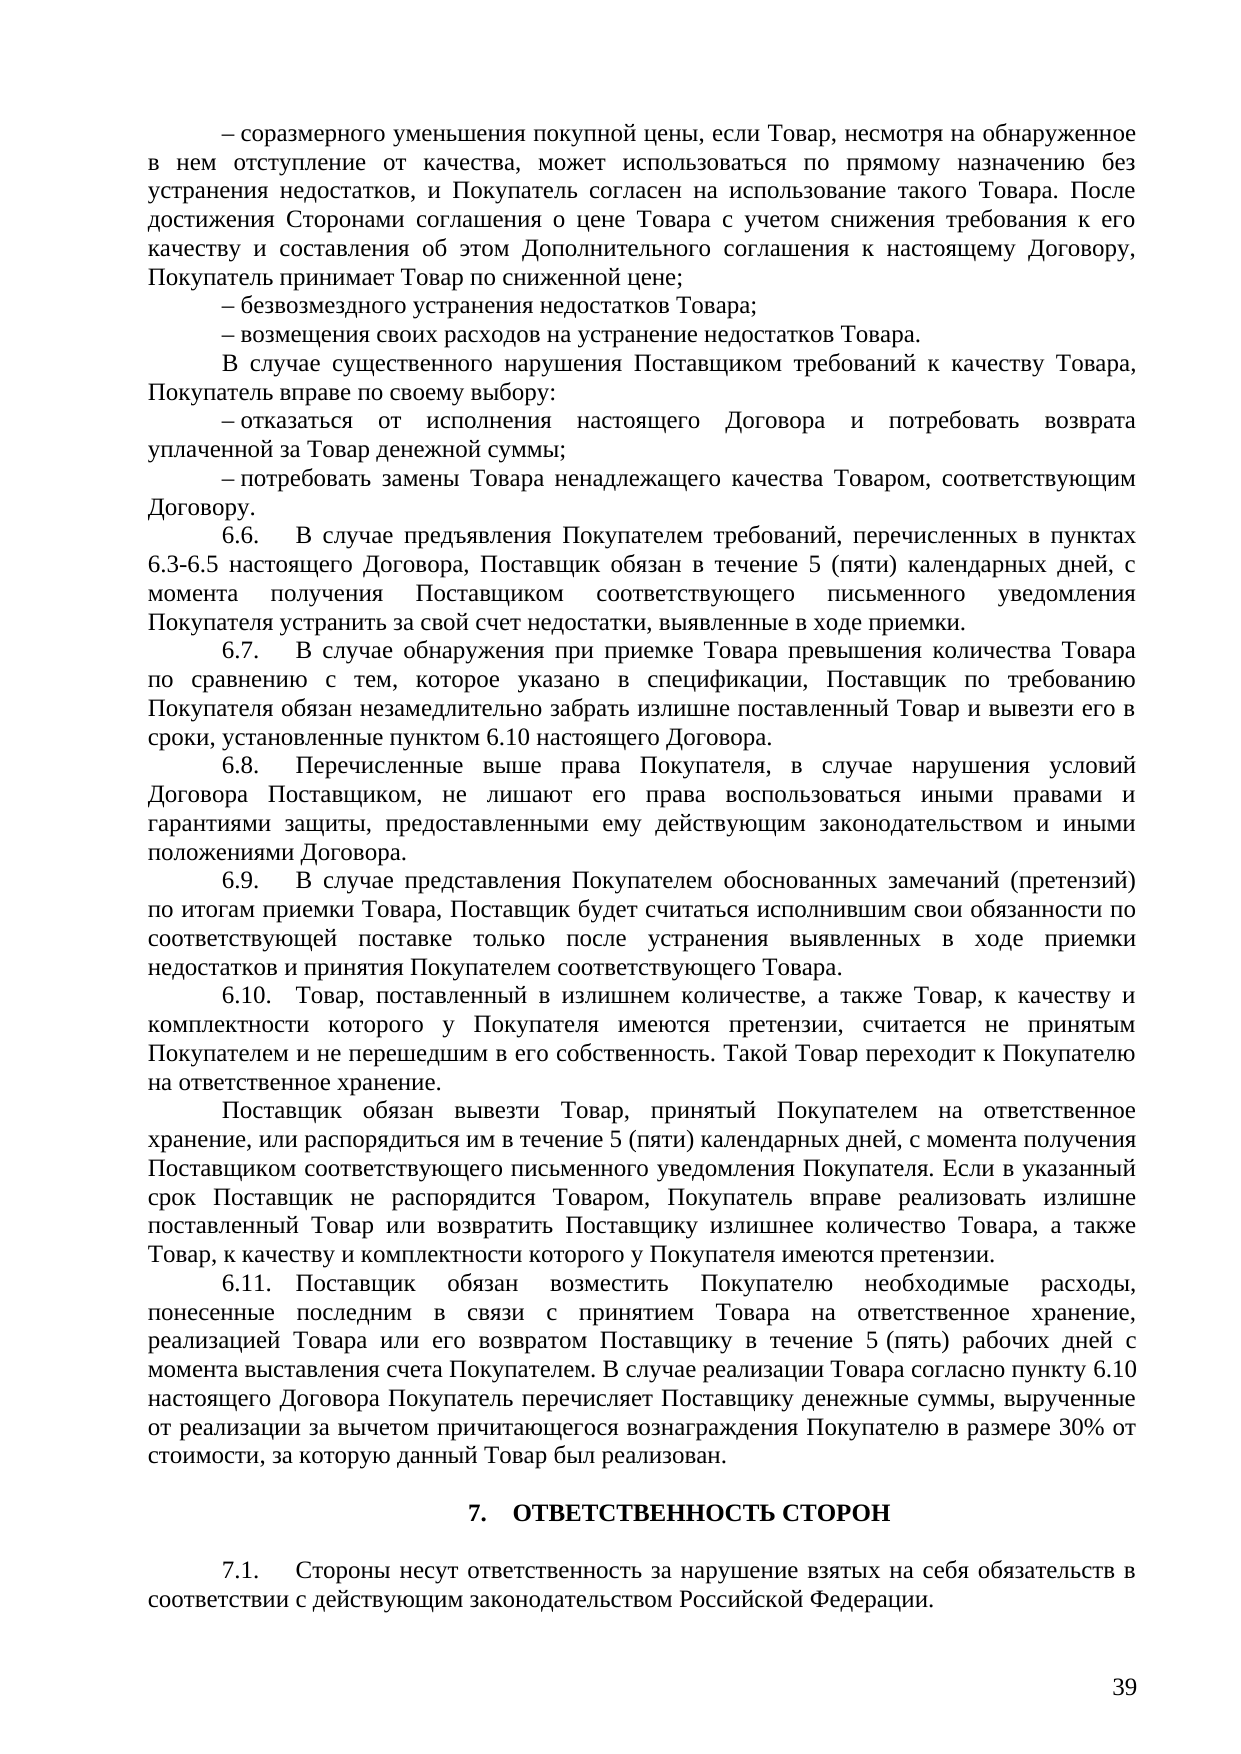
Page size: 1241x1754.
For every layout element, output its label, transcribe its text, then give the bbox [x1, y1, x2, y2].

text – безвозмездного устранения недостатков Товара; [148, 291, 1137, 319]
list Перечисленные выше права Покупателя, в случае нарушения условий Договора Поставщиком, не лишают его права воспользоваться иными правами и гарантиями защиты, предоставленными ему действующим законодательством и иными положениями Договора. [148, 751, 1137, 866]
list В случае обнаружения при приемке Товара превышения количества Товара по сравнению с тем, которое указано в спецификации, Поставщик по требованию Покупателя обязан незамедлительно забрать излишне поставленный Товар и вывезти его в сроки, установленные пунктом 6.10 настоящего Договора. [148, 636, 1137, 751]
text – возмещения своих расходов на устранение недостатков Товара. [148, 319, 1137, 348]
list В случае предъявления Покупателем требований, перечисленных в пунктах 6.3-6.5 настоящего Договора, Поставщик обязан в течение 5 (пяти) календарных дней, с момента получения Поставщиком соответствующего письменного уведомления Покупателя устранить за свой счет недостатки, выявленные в ходе приемки. [148, 521, 1137, 636]
text В случае существенного нарушения Поставщиком требований к качеству Товара, Покупатель вправе по своему выбору: [148, 348, 1137, 406]
text – соразмерного уменьшения покупной цены, если Товар, несмотря на обнаруженное в нем отступление от качества, может использоваться по прямому назначению без устранения недостатков, и Покупатель согласен на использование такого Товара. После достижения Сторонами соглашения о цене Товара с учетом снижения требования к его качеству и составления об этом Дополнительного соглашения к настоящему Договору, Покупатель принимает Товар по сниженной цене; [148, 118, 1137, 291]
list В случае представления Покупателем обоснованных замечаний (претензий) по итогам приемки Товара, Поставщик будет считаться исполнившим свои обязанности по соответствующей поставке только после устранения выявленных в ходе приемки недостатков и принятия Покупателем соответствующего Товара. [148, 866, 1137, 981]
list Товар, поставленный в излишнем количестве, а также Товар, к качеству и комплектности которого у Покупателя имеются претензии, считается не принятым Покупателем и не перешедшим в его собственность. Такой Товар переходит к Покупателю на ответственное хранение. [148, 981, 1137, 1096]
list Стороны несут ответственность за нарушение взятых на себя обязательств в соответствии с действующим законодательством Российской Федерации. [148, 1556, 1137, 1613]
text – потребовать замены Товара ненадлежащего качества Товаром, соответствующим Договору. [148, 463, 1137, 521]
list Поставщик обязан возместить Покупателю необходимые расходы, понесенные последним в связи с принятием Товара на ответственное хранение, реализацией Товара или его возвратом Поставщику в течение 5 (пять) рабочих дней с момента выставления счета Покупателем. В случае реализации Товара согласно пункту 6.10 настоящего Договора Покупатель перечисляет Поставщику денежные суммы, вырученные от реализации за вычетом причитающегося вознаграждения Покупателю в размере 30% от стоимости, за которую данный Товар был реализован. [148, 1268, 1137, 1469]
text Поставщик обязан вывезти Товар, принятый Покупателем на ответственное хранение, или распорядиться им в течение 5 (пяти) календарных дней, с момента получения Поставщиком соответствующего письменного уведомления Покупателя. Если в указанный срок Поставщик не распорядится Товаром, Покупатель вправе реализовать излишне поставленный Товар или возвратить Поставщику излишнее количество Товара, а также Товар, к качеству и комплектности которого у Покупателя имеются претензии. [148, 1096, 1137, 1268]
text – отказаться от исполнения настоящего Договора и потребовать возврата уплаченной за Товар денежной суммы; [148, 406, 1137, 463]
list ОТВЕТСТВЕННОСТЬ СТОРОН [148, 1498, 1137, 1527]
